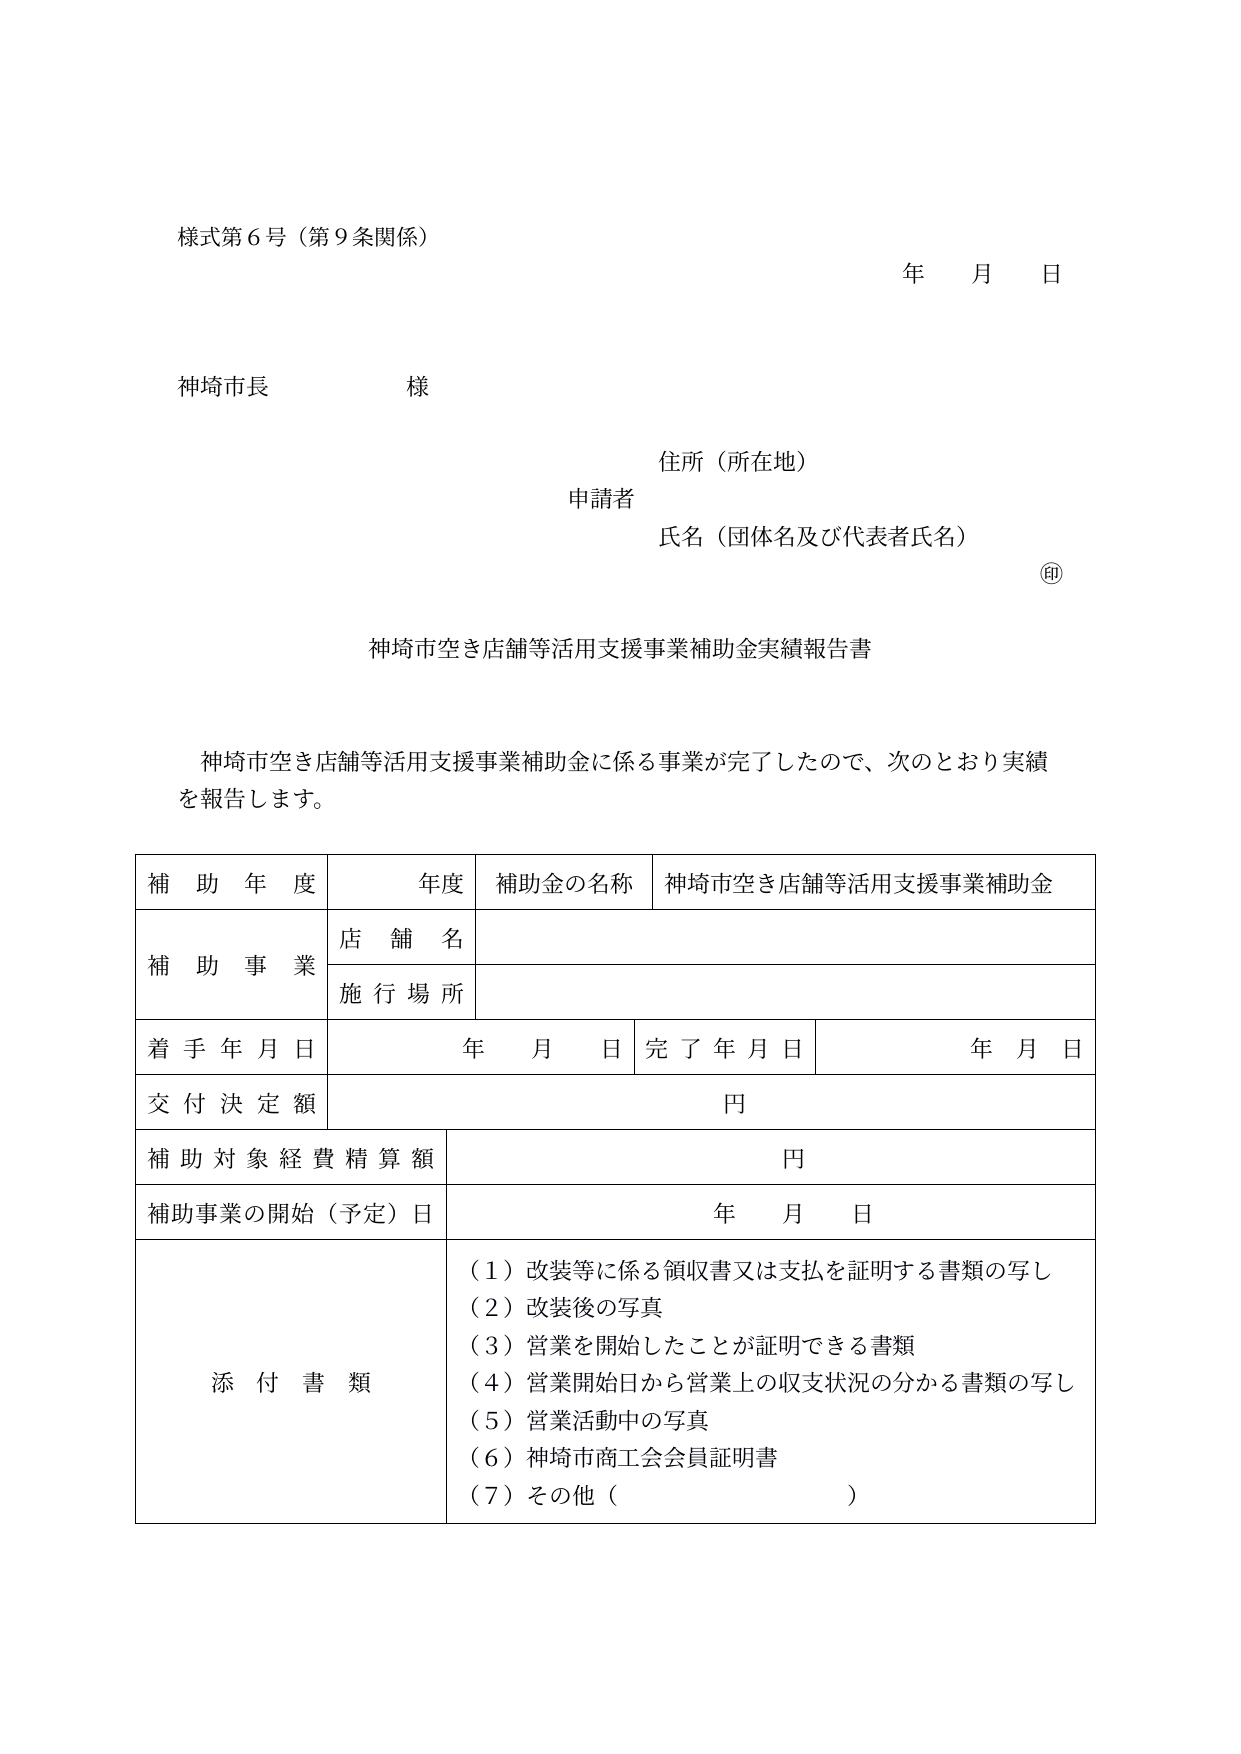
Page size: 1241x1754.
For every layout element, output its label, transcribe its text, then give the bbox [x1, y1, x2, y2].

table_header 補助金の名称 [476, 855, 652, 909]
text 神埼市長 様 [177, 367, 1063, 404]
text 氏名（団体名及び代表者氏名） [177, 517, 1063, 554]
table_cell 補助事業 [136, 910, 327, 1019]
table_cell [476, 910, 1095, 964]
table_cell 年 月 日 [816, 1020, 1095, 1074]
text ㊞ [177, 554, 1063, 592]
table_cell 円 [328, 1075, 1095, 1129]
text 申請者 [177, 479, 1063, 517]
table_cell （１）改装等に係る領収書又は支払を証明する書類の写し （２）改装後の写真 （３）営業を開始したことが証明できる書類 （４）営業開始日から営業上の収支状況の分かる書類の写し （５）営業活動中の写真 （６）神埼市商工会会員証明書 （７）その他（ ） [447, 1240, 1095, 1523]
table_cell 補助対象経費精算額 [136, 1130, 446, 1184]
table_header 神埼市空き店舗等活用支援事業補助金 [653, 855, 1095, 909]
text 年 月 日 [177, 254, 1063, 292]
text 様式第６号（第９条関係） [177, 217, 1063, 254]
table_header 年度 [328, 855, 475, 909]
table_cell 年 月 日 [328, 1020, 634, 1074]
table_cell 完了年月日 [635, 1020, 815, 1074]
table_cell [476, 965, 1095, 1019]
table_cell 補助事業の開始（予定）日 [136, 1185, 446, 1239]
table_cell 交付決定額 [136, 1075, 327, 1129]
text 神埼市空き店舗等活用支援事業補助金実績報告書 [177, 629, 1063, 667]
table_cell 着手年月日 [136, 1020, 327, 1074]
table_cell 添 付 書 類 [136, 1240, 446, 1523]
table_cell 年 月 日 [447, 1185, 1095, 1239]
text 住所（所在地） [177, 442, 1063, 479]
table_cell 施行場所 [328, 965, 475, 1019]
text 神埼市空き店舗等活用支援事業補助金に係る事業が完了したので、次のとおり実績を報告します。 [177, 742, 1063, 817]
table_cell 店舗名 [328, 910, 475, 964]
table_header 補助年度 [136, 855, 327, 909]
table_cell 円 [447, 1130, 1095, 1184]
